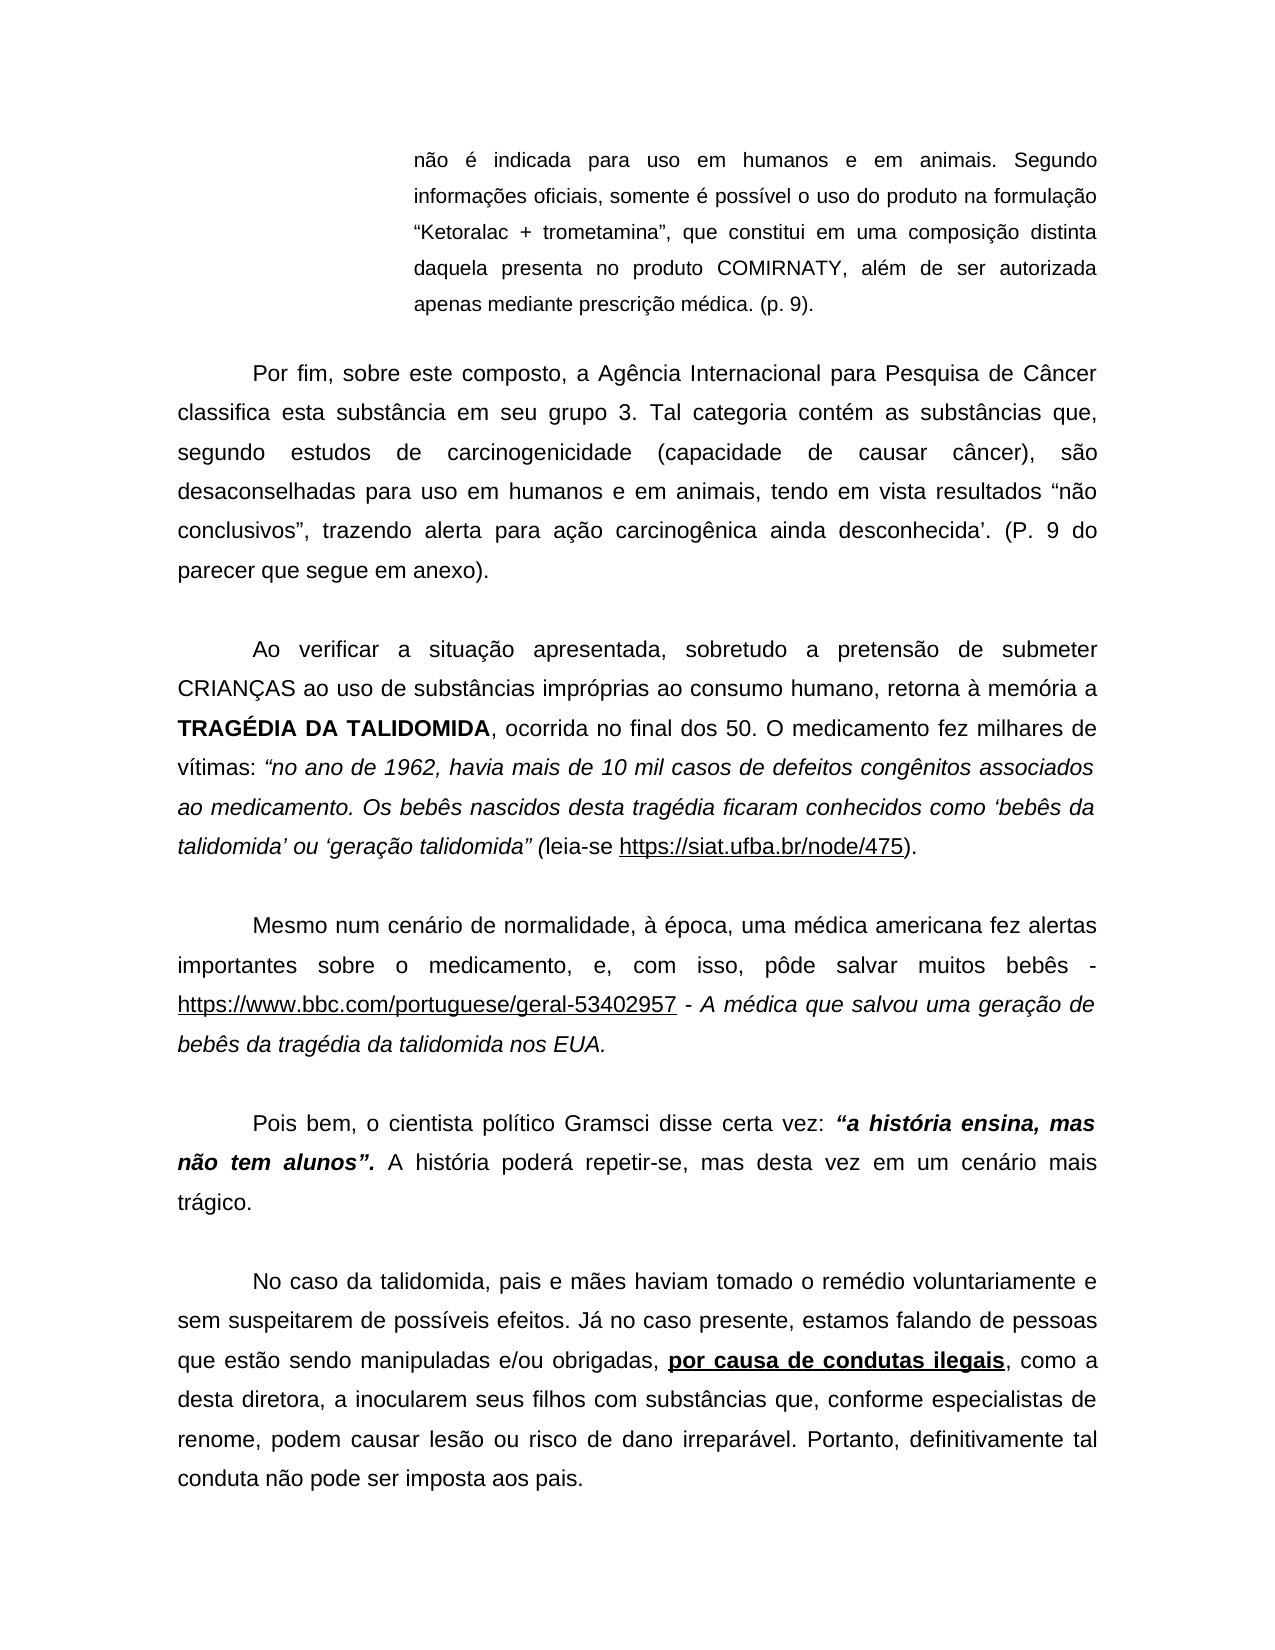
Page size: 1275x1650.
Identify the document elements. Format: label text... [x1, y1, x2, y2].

text No caso da talidomida, pais e mães haviam tomado o remédio voluntariamente e sem suspeitarem de possíveis efeitos. Já no caso presente, estamos falando de pessoas que estão sendo manipuladas e/ou obrigadas, por causa de condutas ilegais, como a desta diretora, a inocularem seus filhos com substâncias que, conforme especialistas de renome, podem causar lesão ou risco de dano irreparável. Portanto, definitivamente tal conduta não pode ser imposta aos pais. [177, 1268, 1098, 1491]
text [413, 148, 1098, 315]
text Ao verificar a situação apresentada, sobretudo a pretensão de submeter CRIANÇAS ao uso de substâncias impróprias ao consumo humano, retorna à memória a TRAGÉDIA DA TALIDOMIDA, ocorrida no final dos 50. O medicamento fez milhares de vítimas: “no ano de 1962, havia mais de 10 mil casos de defeitos congênitos associados ao medicamento. Os bebês nascidos desta tragédia ficaram conhecidos como ‘bebês da talidomida’ ou ‘geração talidomida” (leia-se https://siat.ufba.br/node/475). [177, 636, 1098, 860]
text Mesmo num cenário de normalidade, à época, uma médica americana fez alertas importantes sobre o medicamento, e, com isso, pôde salvar muitos bebês - https://www.bbc.com/portuguese/geral-53402957 - A médica que salvou uma geração de bebês da tragédia da talidomida nos EUA. [177, 912, 1098, 1057]
text Pois bem, o cientista político Gramsci disse certa vez: “a história ensina, mas não tem alunos”. A história poderá repetir-se, mas desta vez em um cenário mais trágico. [177, 1110, 1098, 1215]
text Por fim, sobre este composto, a Agência Internacional para Pesquisa de Câncer classifica esta substância em seu grupo 3. Tal categoria contém as substâncias que, segundo estudos de carcinogenicidade (capacidade de causar câncer), são desaconselhadas para uso em humanos e em animais, tendo em vista resultados “não conclusivos”, trazendo alerta para ação carcinogênica ainda desconhecida’. (P. 9 do parecer que segue em anexo). [177, 359, 1098, 583]
